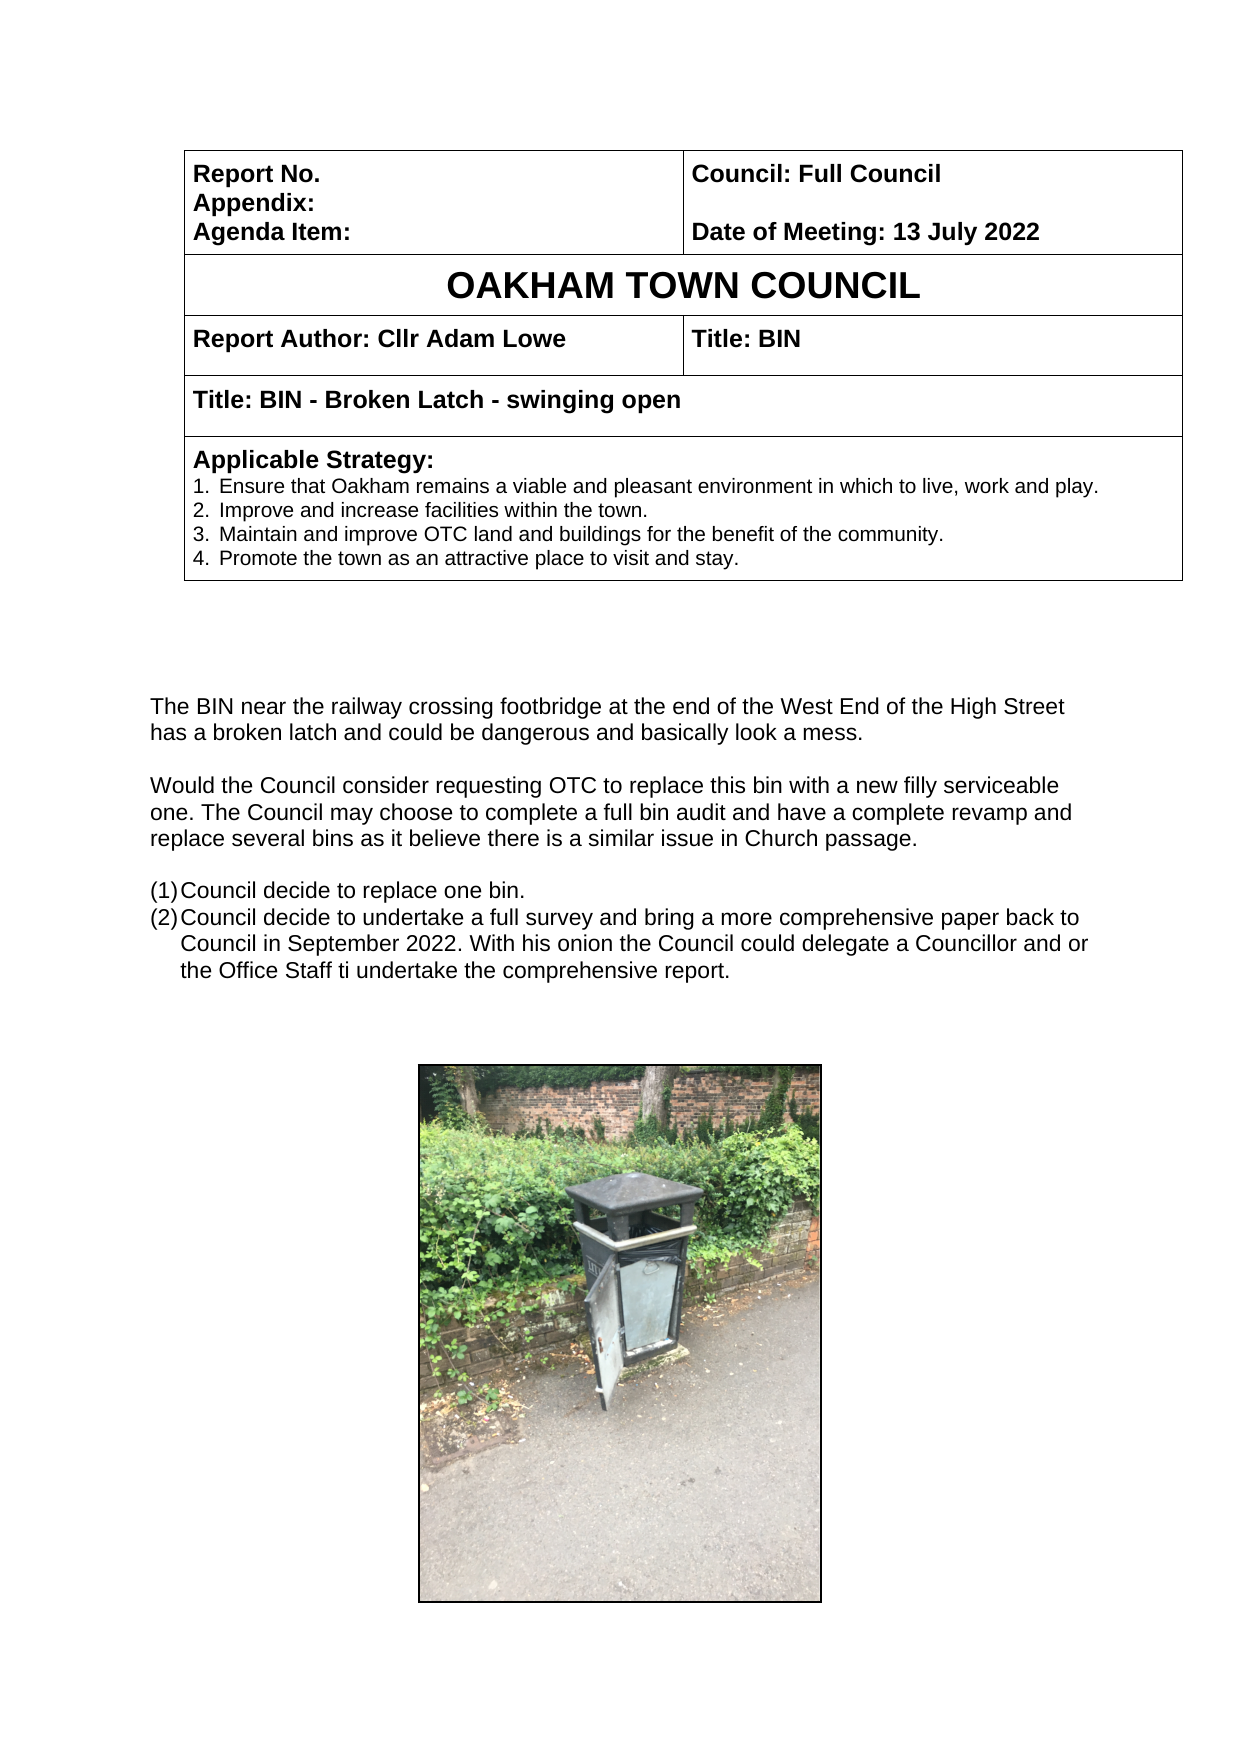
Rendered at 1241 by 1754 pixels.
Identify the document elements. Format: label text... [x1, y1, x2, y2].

text Would the Council consider requesting OTC to replace this bin with a new filly serviceable one. The Council may choose to complete a full bin audit and have a complete revamp and replace several bins as it believe there is a similar issue in Church passage. [150, 772, 1090, 851]
text The BIN near the railway crossing footbridge at the end of the West End of the High Street has a broken latch and could be dangerous and basically look a mess. [150, 693, 1090, 746]
list Council decide to undertake a full survey and bring a more comprehensive paper back to Council in September 2022. With his onion the Council could delegate a Councillor and or the Office Staff ti undertake the comprehensive report. [150, 904, 1090, 983]
table_cell OAKHAM TOWN COUNCIL [185, 255, 1182, 315]
table_cell Report Author: Cllr Adam Lowe [185, 316, 683, 375]
table_header Report No. Appendix: Agenda Item: [185, 151, 683, 254]
table_cell Applicable Strategy: Ensure that Oakham remains a viable and pleasant environment in which to live, work and play. Improve and increase facilities within the town. Maintain and improve OTC land and buildings for the benefit of the community. Promote the town as an attractive place to visit and stay. [185, 437, 1182, 580]
list Council decide to replace one bin. [150, 877, 1090, 904]
table_cell Title: BIN [684, 316, 1182, 375]
table_header Council: Full Council Date of Meeting: 13 July 2022 [684, 151, 1182, 254]
picture [420, 1066, 820, 1601]
table_cell Title: BIN - Broken Latch - swinging open [185, 376, 1182, 436]
